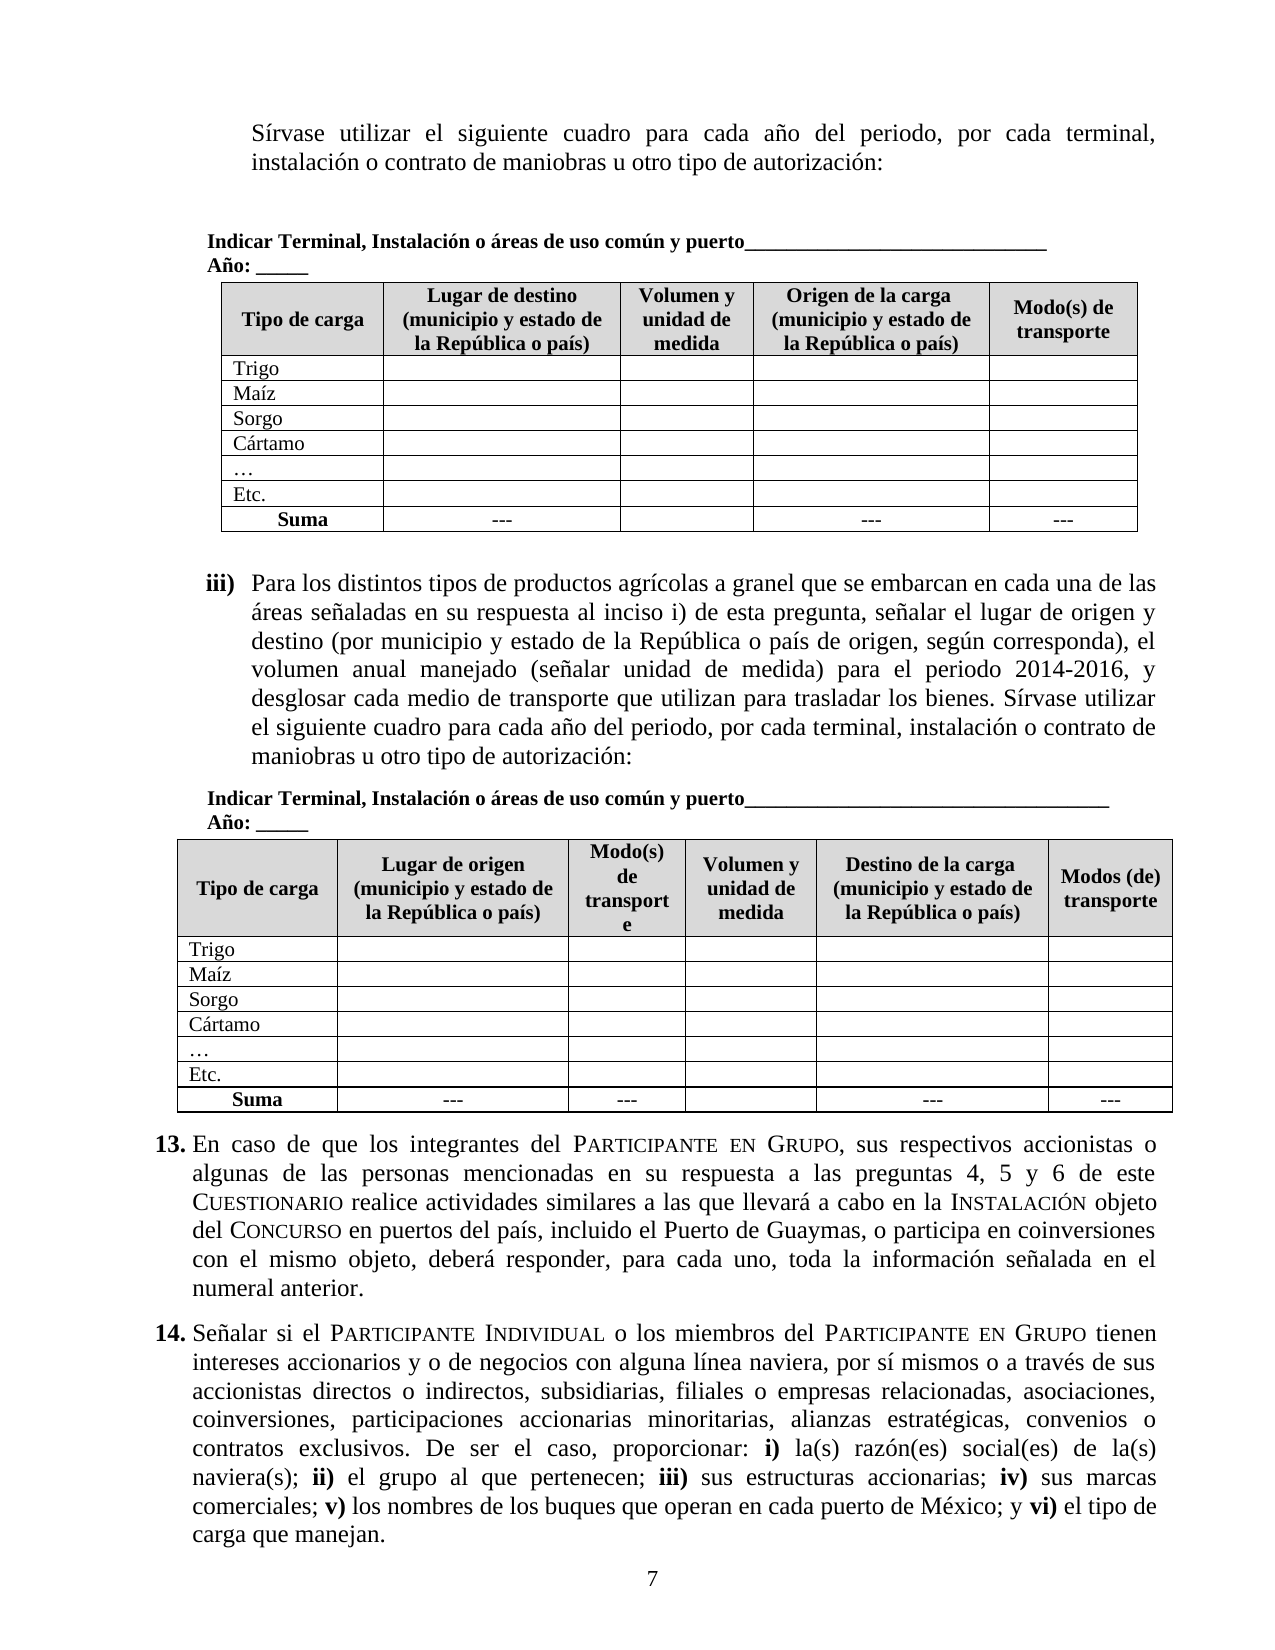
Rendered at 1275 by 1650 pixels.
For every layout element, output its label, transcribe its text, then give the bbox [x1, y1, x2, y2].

table_cell [686, 1037, 816, 1061]
table_cell [754, 406, 989, 430]
table_cell --- [338, 1088, 568, 1111]
table_header Modo(s) de transporte [569, 840, 685, 936]
table_header Modo(s) de transporte [990, 283, 1137, 355]
table_cell [621, 456, 753, 480]
table_cell Suma [222, 507, 383, 531]
table_cell [686, 1012, 816, 1036]
table_cell [569, 1012, 685, 1036]
table_cell [990, 406, 1137, 430]
table_cell [686, 962, 816, 986]
table_cell [817, 1062, 1048, 1086]
table_cell … [222, 456, 383, 480]
table_cell [990, 381, 1137, 405]
text Indicar Terminal, Instalación o áreas de uso común y puerto___________________________________ Año: _____ [207, 786, 1157, 834]
table_cell [754, 456, 989, 480]
table_cell Maíz [178, 962, 337, 986]
table_cell Maíz [222, 381, 383, 405]
table_cell --- [1049, 1088, 1172, 1111]
table_cell [686, 937, 816, 961]
table_cell [990, 431, 1137, 455]
table_cell [338, 962, 568, 986]
table_cell --- [384, 507, 620, 531]
table_cell [384, 381, 620, 405]
table_cell [621, 431, 753, 455]
text Indicar Terminal, Instalación o áreas de uso común y puerto_____________________________ Año: _____ [207, 229, 1157, 277]
table_header Modos (de) transporte [1049, 840, 1172, 936]
table_cell [817, 962, 1048, 986]
list Para los distintos tipos de productos agrícolas a granel que se embarcan en cada una de las áreas señaladas en su respuesta al inciso i) de esta pregunta, señalar el lugar de origen y destino (por municipio y estado de la República o país de origen, según corresponda), el volumen anual manejado (señalar unidad de medida) para el periodo 2014-2016, y desglosar cada medio de transporte que utilizan para trasladar los bienes. Sírvase utilizar el siguiente cuadro para cada año del periodo, por cada terminal, instalación o contrato de maniobras u otro tipo de autorización: [206, 568, 1157, 769]
table_header Tipo de carga [178, 840, 337, 936]
table_cell [1049, 1012, 1172, 1036]
table_cell [1049, 987, 1172, 1011]
table_cell [817, 1012, 1048, 1036]
table_cell [754, 356, 989, 380]
table_header Origen de la carga (municipio y estado de la República o país) [754, 283, 989, 355]
table_cell Cártamo [178, 1012, 337, 1036]
table_cell Etc. [222, 481, 383, 506]
table_cell --- [569, 1088, 685, 1111]
table_cell [569, 962, 685, 986]
table_cell --- [817, 1088, 1048, 1111]
table_cell [384, 356, 620, 380]
table_cell [384, 481, 620, 506]
table_cell [621, 356, 753, 380]
table_cell --- [990, 507, 1137, 531]
table_cell [338, 1012, 568, 1036]
table_cell [1049, 1037, 1172, 1061]
table_header Lugar de origen (municipio y estado de la República o país) [338, 840, 568, 936]
table_cell Suma [178, 1088, 337, 1111]
table_cell [338, 1037, 568, 1061]
table_cell Etc. [178, 1062, 337, 1086]
table_cell [1049, 937, 1172, 961]
table_cell [754, 381, 989, 405]
table_cell [569, 1037, 685, 1061]
table_cell [621, 507, 753, 531]
text Sírvase utilizar el siguiente cuadro para cada año del periodo, por cada terminal, instalación o contrato de maniobras u otro tipo de autorización: [251, 118, 1157, 176]
table_cell [569, 1062, 685, 1086]
table_header Lugar de destino (municipio y estado de la República o país) [384, 283, 620, 355]
table_header Volumen y unidad de medida [686, 840, 816, 936]
table_cell [990, 456, 1137, 480]
table_cell [754, 481, 989, 506]
table_cell [384, 406, 620, 430]
table_cell Sorgo [178, 987, 337, 1011]
table_cell [338, 1062, 568, 1086]
table_cell [686, 1088, 816, 1111]
table_cell Trigo [222, 356, 383, 380]
table_cell [384, 456, 620, 480]
table_cell [569, 987, 685, 1011]
table_header Tipo de carga [222, 283, 383, 355]
table_cell Trigo [178, 937, 337, 961]
table_cell [338, 987, 568, 1011]
list En caso de que los integrantes del Participante en Grupo, sus respectivos accionistas o algunas de las personas mencionadas en su respuesta a las preguntas 4, 5 y 6 de este Cuestionario realice actividades similares a las que llevará a cabo en la Instalación objeto del Concurso en puertos del país, incluido el Puerto de Guaymas, o participa en coinversiones con el mismo objeto, deberá responder, para cada uno, toda la información señalada en el numeral anterior. [154, 1129, 1157, 1302]
table_cell [686, 987, 816, 1011]
table_cell Sorgo [222, 406, 383, 430]
table_cell [754, 431, 989, 455]
table_cell [384, 431, 620, 455]
table_cell [621, 481, 753, 506]
table_cell [817, 937, 1048, 961]
table_header Volumen y unidad de medida [621, 283, 753, 355]
table_cell [621, 381, 753, 405]
table_cell [817, 1037, 1048, 1061]
table_cell [1049, 1062, 1172, 1086]
table_cell [990, 481, 1137, 506]
table_cell [621, 406, 753, 430]
table_header Destino de la carga (municipio y estado de la República o país) [817, 840, 1048, 936]
table_cell --- [754, 507, 989, 531]
table_cell [1049, 962, 1172, 986]
table_cell [990, 356, 1137, 380]
table_cell [817, 987, 1048, 1011]
table_cell … [178, 1037, 337, 1061]
table_cell [569, 937, 685, 961]
table_cell [338, 937, 568, 961]
table_cell Cártamo [222, 431, 383, 455]
list Señalar si el Participante Individual o los miembros del Participante en Grupo tienen intereses accionarios y o de negocios con alguna línea naviera, por sí mismos o a través de sus accionistas directos o indirectos, subsidiarias, filiales o empresas relacionadas, asociaciones, coinversiones, participaciones accionarias minoritarias, alianzas estratégicas, convenios o contratos exclusivos. De ser el caso, proporcionar: i) la(s) razón(es) social(es) de la(s) naviera(s); ii) el grupo al que pertenecen; iii) sus estructuras accionarias; iv) sus marcas comerciales; v) los nombres de los buques que operan en cada puerto de México; y vi) el tipo de carga que manejan. [154, 1318, 1157, 1548]
table_cell [686, 1062, 816, 1086]
